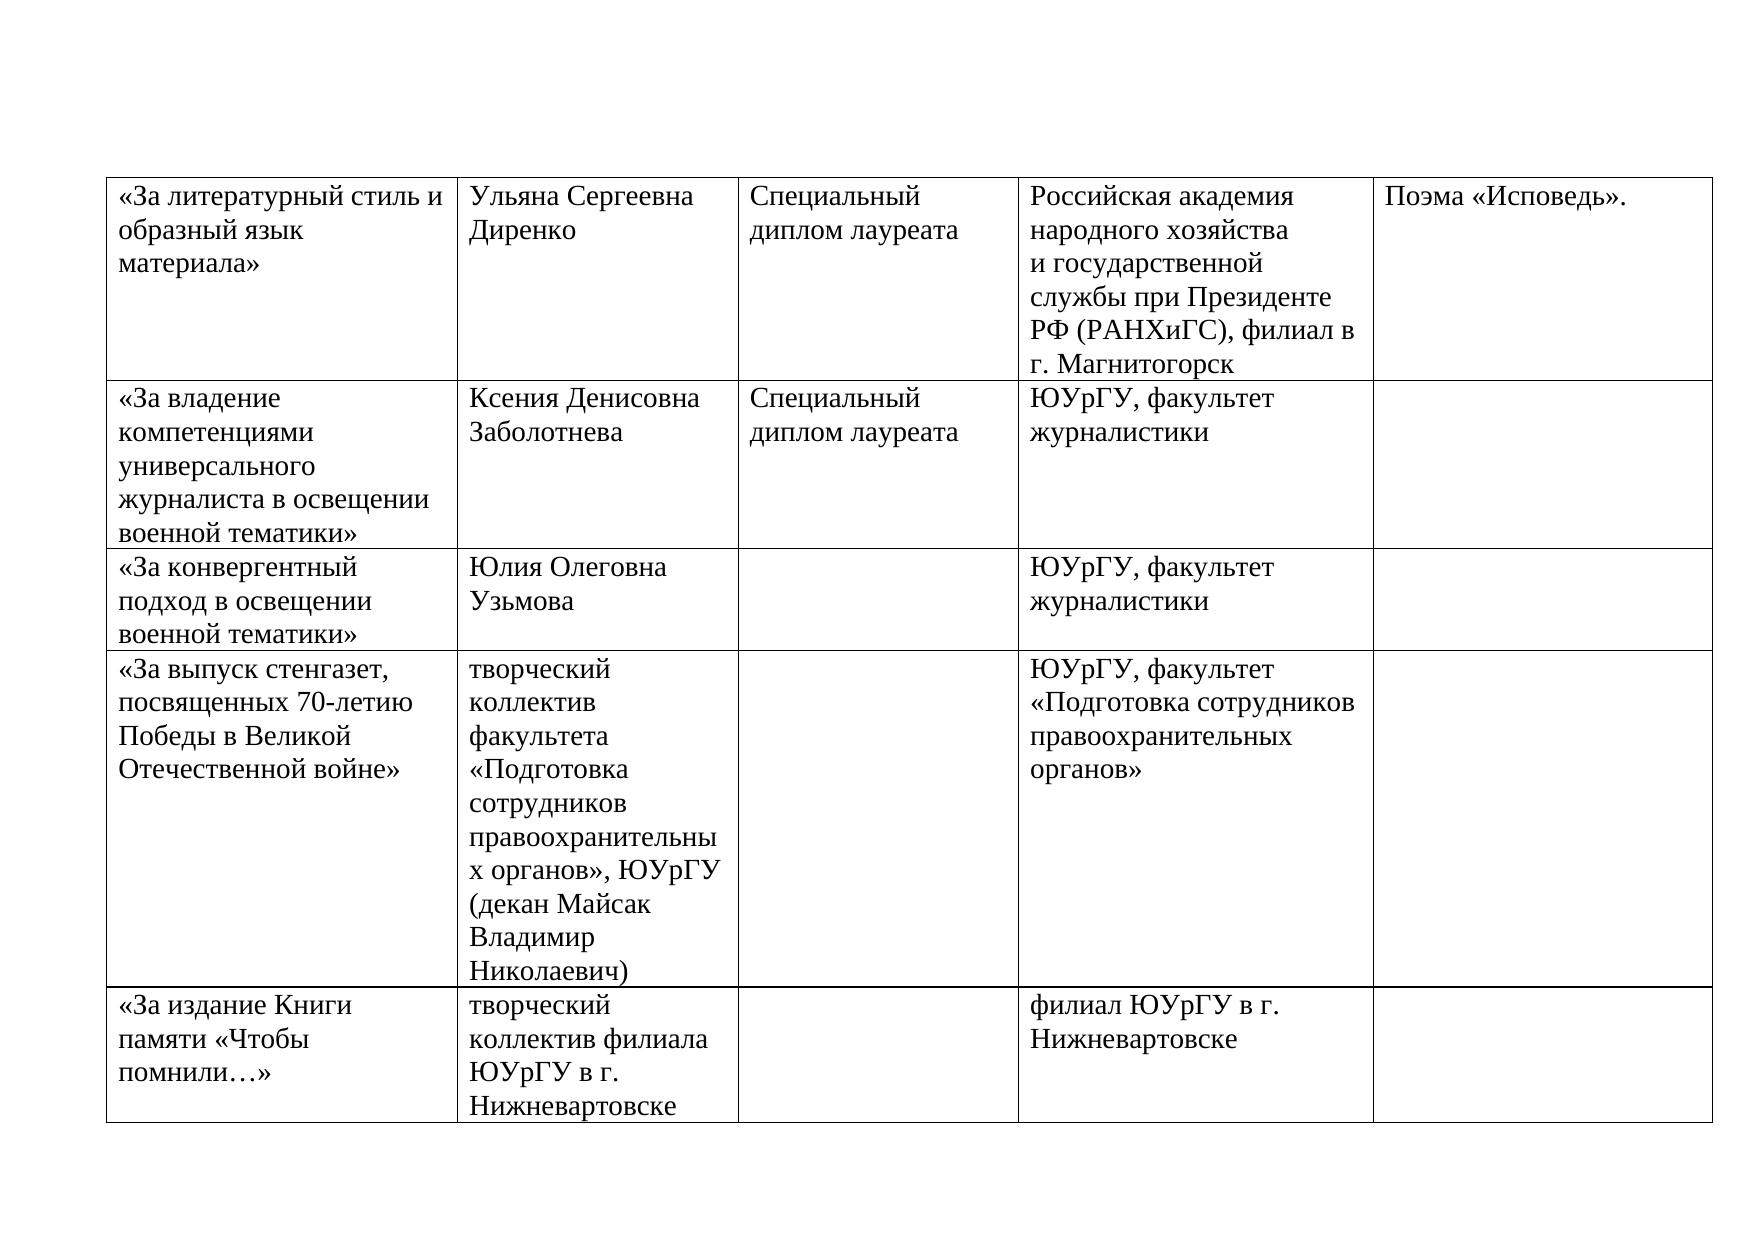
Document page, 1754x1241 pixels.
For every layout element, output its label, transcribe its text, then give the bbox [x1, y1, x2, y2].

table_cell Юлия Олеговна Узьмова [458, 549, 738, 650]
table_cell [739, 651, 1018, 986]
table_cell творческий коллектив факультета «Подготовка сотрудников правоохранительных органов», ЮУрГУ (декан Майсак Владимир Николаевич) [458, 651, 738, 986]
table_cell «За владение компетенциями универсального журналиста в освещении военной тематики» [107, 381, 457, 548]
table_cell ЮУрГУ, факультет «Подготовка сотрудников правоохранительных органов» [1019, 651, 1373, 986]
table_cell [739, 988, 1018, 1122]
table_cell [1374, 651, 1712, 986]
table_cell Поэма «Исповедь». [1374, 178, 1712, 379]
table_cell [739, 549, 1018, 650]
table_cell Ульяна Сергеевна Диренко [458, 178, 738, 379]
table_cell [739, 178, 1018, 379]
table_cell [1374, 549, 1712, 650]
table_cell ЮУрГУ, факультет журналистики [1019, 549, 1373, 650]
table_cell «За конвергентный подход в освещении военной тематики» [107, 549, 457, 650]
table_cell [1019, 988, 1373, 1122]
table_cell ЮУрГУ, факультет журналистики [1019, 381, 1373, 548]
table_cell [107, 988, 457, 1122]
table_cell Специальный диплом лауреата [739, 381, 1018, 548]
table_cell [1374, 988, 1712, 1122]
table_cell «За выпуск стенгазет, посвященных 70-летию Победы в Великой Отечественной войне» [107, 651, 457, 986]
table_cell Ксения Денисовна Заболотнева [458, 381, 738, 548]
table_cell «За литературный стиль и образный язык материала» [107, 178, 457, 379]
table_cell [458, 988, 738, 1122]
table_cell [1374, 381, 1712, 548]
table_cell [1019, 178, 1373, 379]
